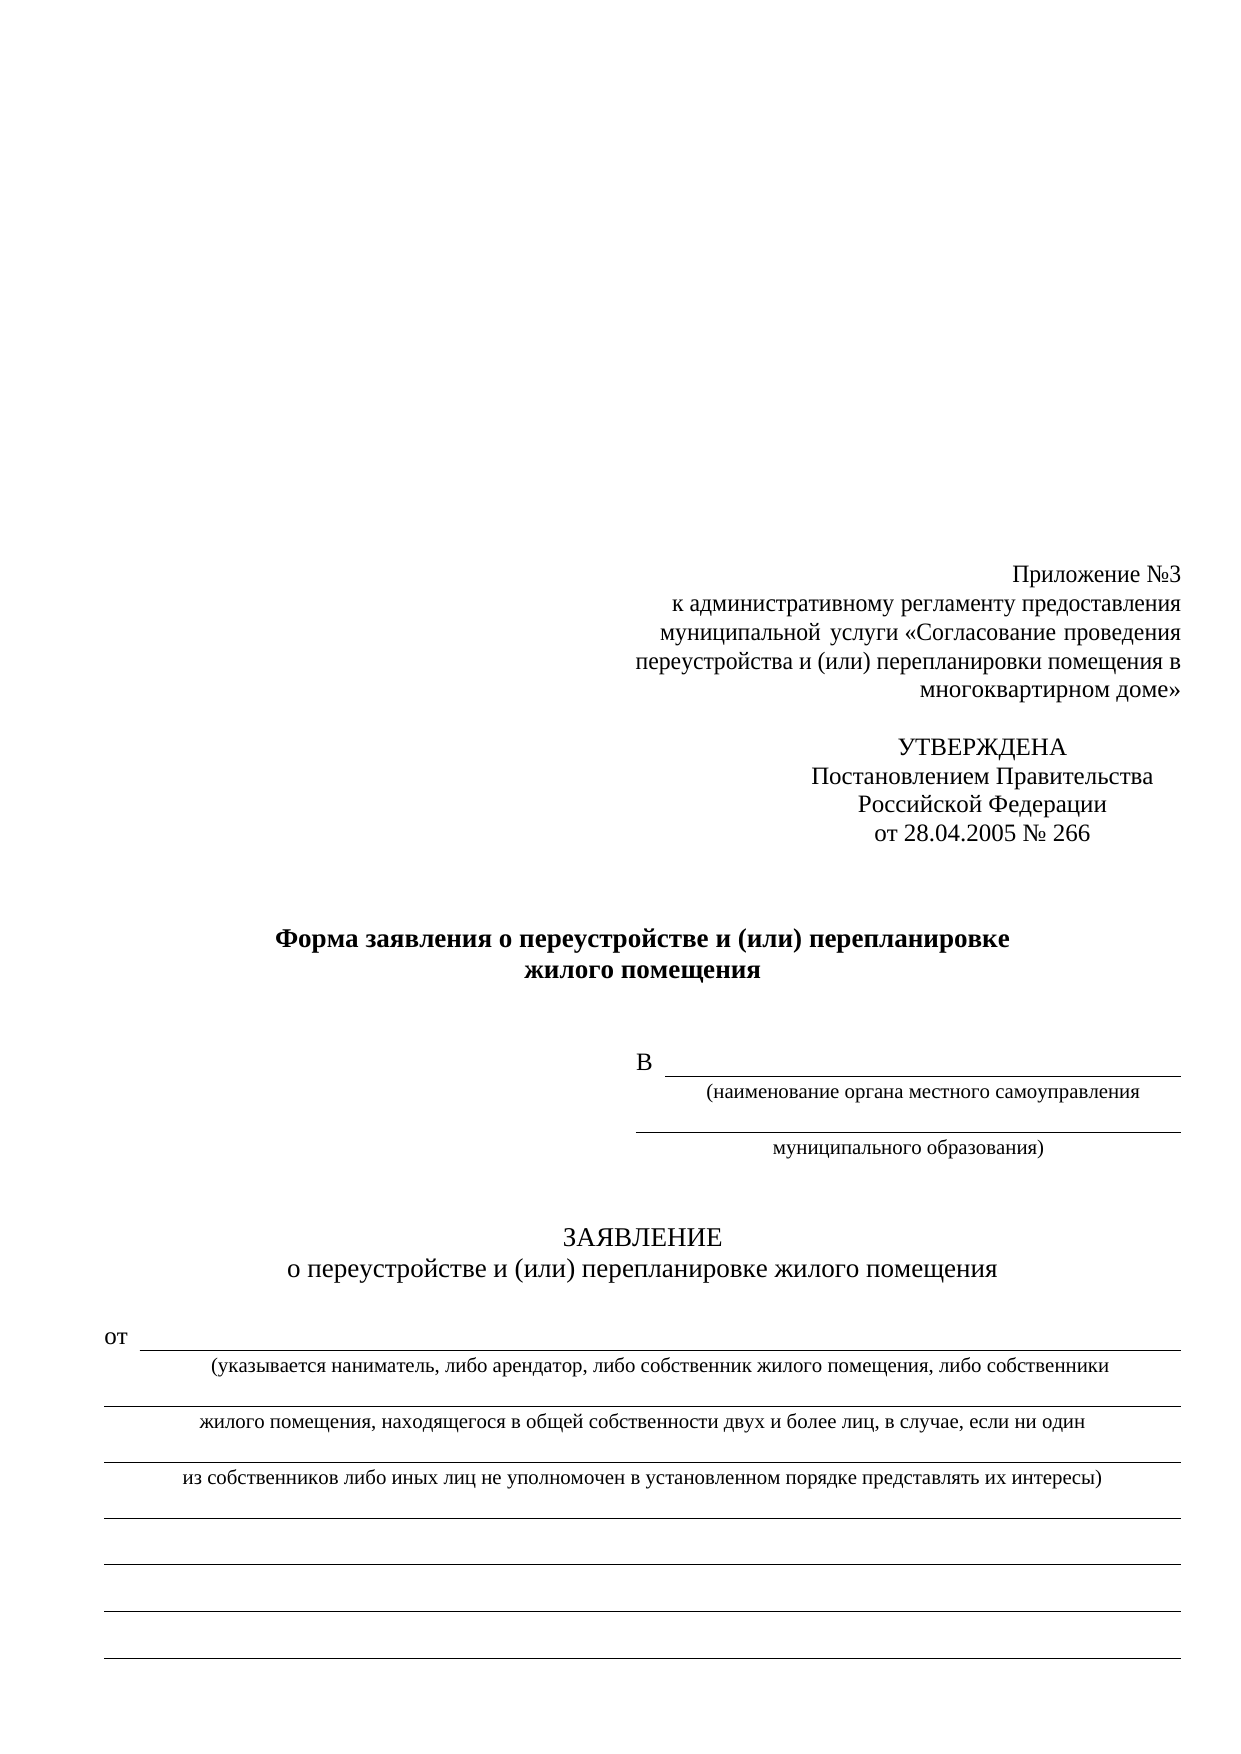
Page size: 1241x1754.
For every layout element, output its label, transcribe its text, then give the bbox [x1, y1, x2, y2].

text Форма заявления о переустройстве и (или) перепланировке жилого помещения [104, 922, 1181, 984]
text муниципального образования) [636, 1133, 1181, 1159]
text жилого помещения, находящегося в общей собственности двух и более лиц, в случае, если ни один [104, 1407, 1181, 1433]
text от [104, 1321, 1181, 1350]
text Постановлением Правительства Российской Федерации от 28.04.2005 № 266 [783, 761, 1181, 847]
text В [636, 1047, 1181, 1076]
text УТВЕРЖДЕНА [783, 732, 1181, 761]
text из собственников либо иных лиц не уполномочен в установленном порядке представлять их интересы) [104, 1463, 1181, 1489]
text к административному регламенту предоставления муниципальной услуги «Согласование проведения переустройства и (или) перепланировки помещения в многоквартирном доме» [577, 588, 1181, 703]
text (наименование органа местного самоуправления [665, 1077, 1181, 1103]
text Приложение №3 [577, 559, 1181, 588]
text Заявление о переустройстве и (или) перепланировке жилого помещения [104, 1221, 1181, 1283]
text (указывается наниматель, либо арендатор, либо собственник жилого помещения, либо собственники [139, 1351, 1181, 1377]
